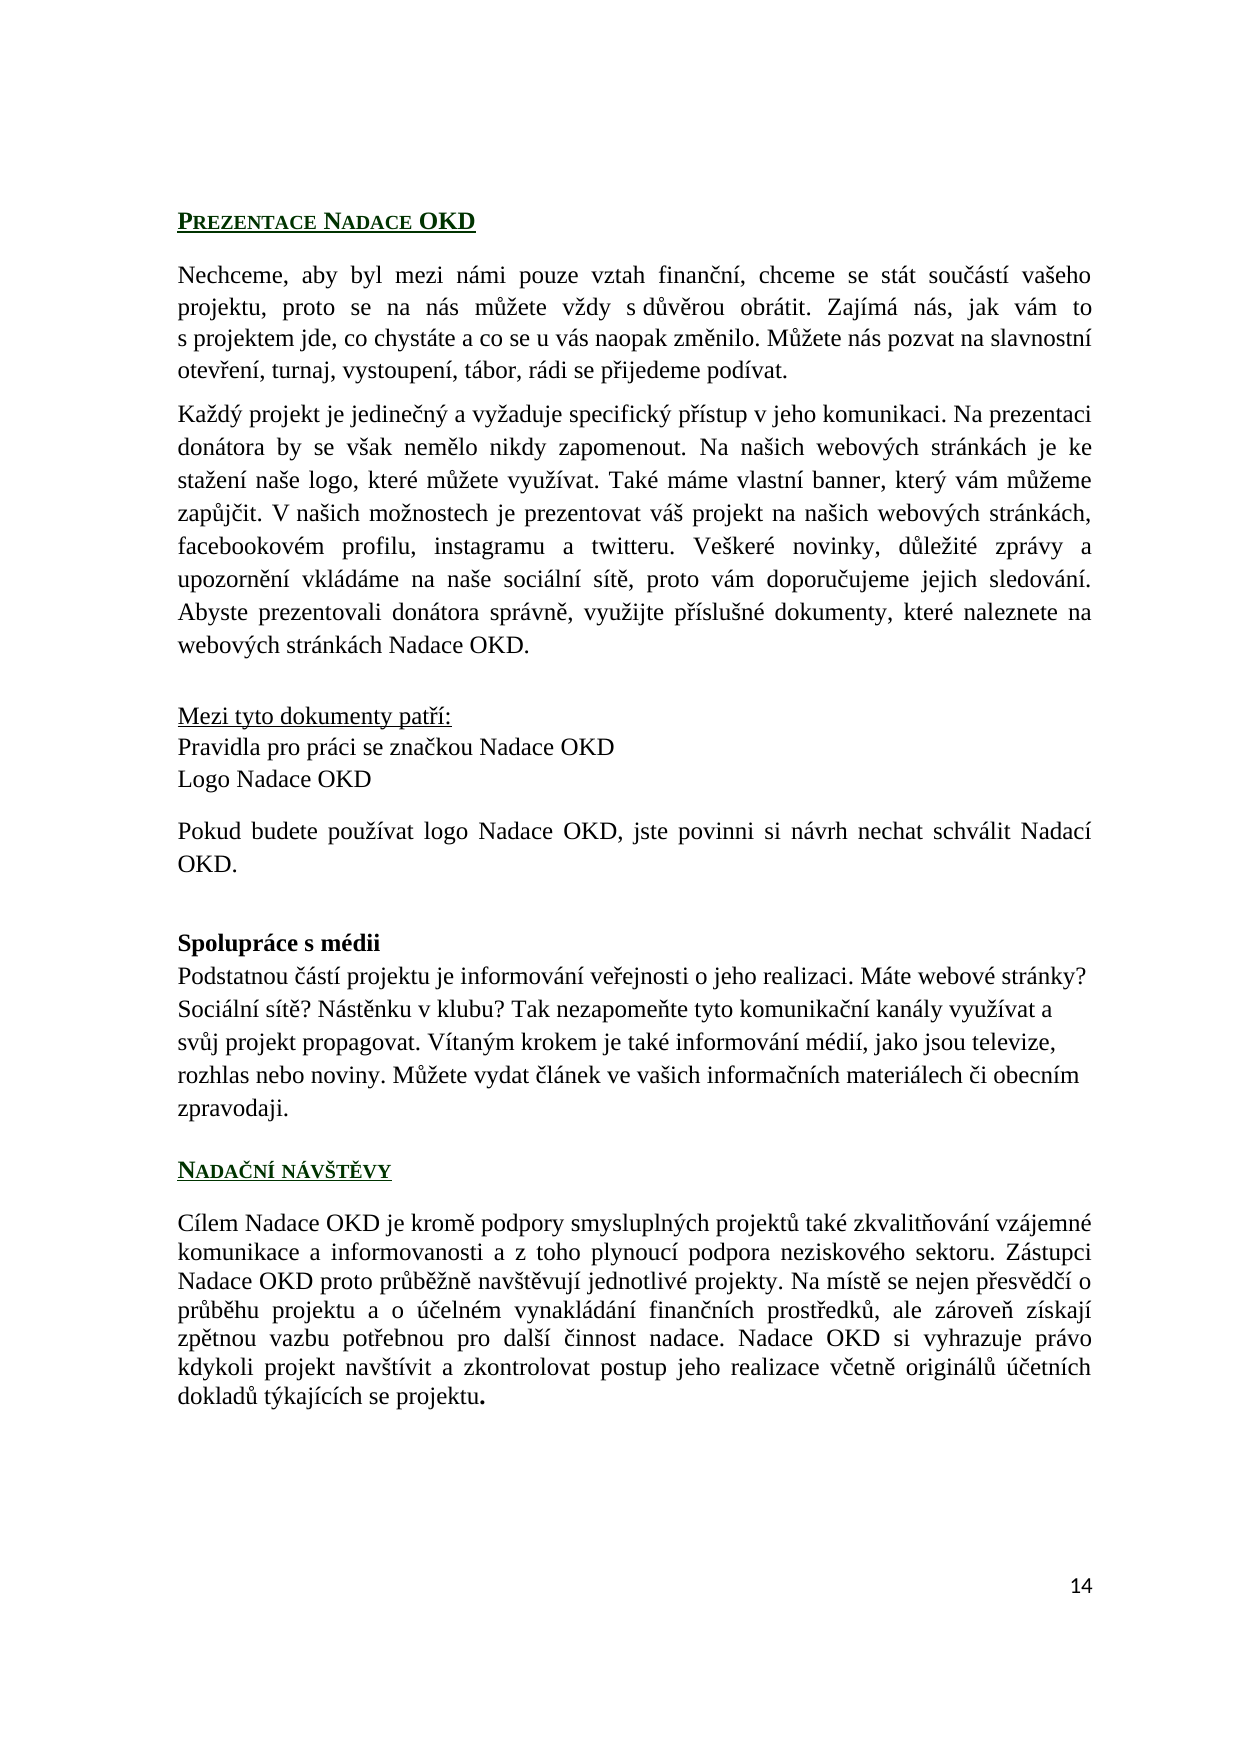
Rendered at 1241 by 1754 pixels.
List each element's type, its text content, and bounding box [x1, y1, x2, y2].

text Prezentace Nadace OKD [177, 206, 1092, 235]
text Nadační návštěvy [177, 1155, 1092, 1183]
text Spolupráce s médii [177, 928, 1092, 957]
text Nechceme, aby byl mezi námi pouze vztah finanční, chceme se stát součástí vašeho projektu, proto se na nás můžete vždy s důvěrou obrátit. Zajímá nás, jak vám to s projektem jde, co chystáte a co se u vás naopak změnilo. Můžete nás pozvat na slavnostní otevření, turnaj, vystoupení, tábor, rádi se přijedeme podívat. [177, 260, 1092, 383]
list Logo Nadace OKD [177, 764, 1092, 793]
text Podstatnou částí projektu je informování veřejnosti o jeho realizaci. Máte webové stránky? Sociální sítě? Nástěnku v klubu? Tak nezapomeňte tyto komunikační kanály využívat a svůj projekt propagovat. Vítaným krokem je také informování médií, jako jsou televize, rozhlas nebo noviny. Můžete vydat článek ve vašich informačních materiálech či obecním zpravodaji. [177, 961, 1092, 1122]
list Mezi tyto dokumenty patří: [177, 701, 1092, 729]
text Pokud budete používat logo Nadace OKD, jste povinni si návrh nechat schválit Nadací OKD. [177, 816, 1092, 878]
list Pravidla pro práci se značkou Nadace OKD [177, 732, 1092, 761]
text Cílem Nadace OKD je kromě podpory smysluplných projektů také zkvalitňování vzájemné komunikace a informovanosti a z toho plynoucí podpora neziskového sektoru. Zástupci Nadace OKD proto průběžně navštěvují jednotlivé projekty. Na místě se nejen přesvědčí o průběhu projektu a o účelném vynakládání finančních prostředků, ale zároveň získají zpětnou vazbu potřebnou pro další činnost nadace. Nadace OKD si vyhrazuje právo kdykoli projekt navštívit a zkontrolovat postup jeho realizace včetně originálů účetních dokladů týkajících se projektu. [177, 1208, 1092, 1410]
text Každý projekt je jedinečný a vyžaduje specifický přístup v jeho komunikaci. Na prezentaci donátora by se však nemělo nikdy zapomenout. Na našich webových stránkách je ke stažení naše logo, které můžete využívat. Také máme vlastní banner, který vám můžeme zapůjčit. V našich možnostech je prezentovat váš projekt na našich webových stránkách, facebookovém profilu, instagramu a twitteru. Veškeré novinky, důležité zprávy a upozornění vkládáme na naše sociální sítě, proto vám doporučujeme jejich sledování. Abyste prezentovali donátora správně, využijte příslušné dokumenty, které naleznete na webových stránkách Nadace OKD. [177, 399, 1092, 659]
